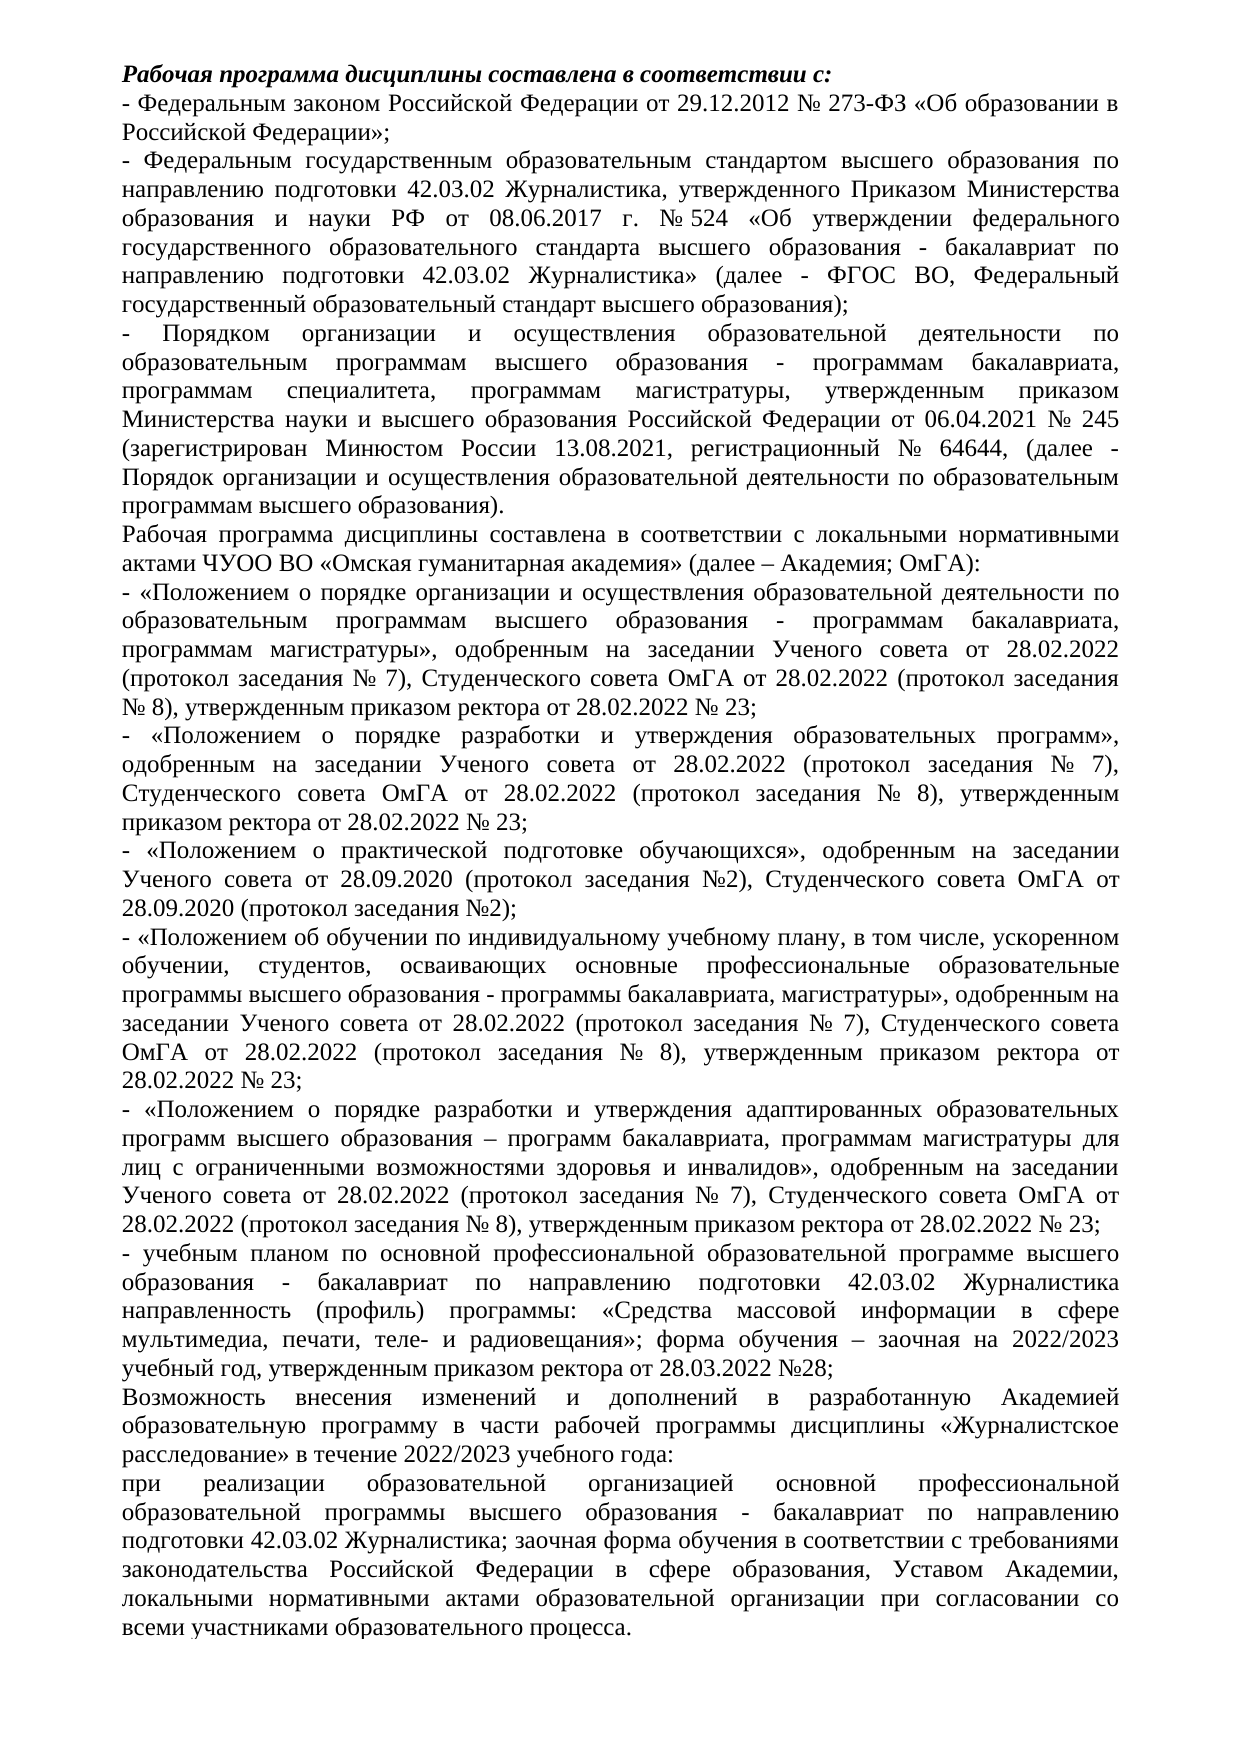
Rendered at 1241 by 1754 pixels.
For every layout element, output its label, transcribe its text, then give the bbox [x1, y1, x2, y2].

table_cell - Федеральным законом Российской Федерации от 29.12.2012 № 273-ФЗ «Об образовании в Российской Федерации»; - Федеральным государственным образовательным стандартом высшего образования по направлению подготовки 42.03.02 Журналистика, утвержденного Приказом Министерства образования и науки РФ от 08.06.2017 г. № 524 «Об утверждении федерального государственного образовательного стандарта высшего образования - бакалавриат по направлению подготовки 42.03.02 Журналистика» (далее - ФГОС ВО, Федеральный государственный образовательный стандарт высшего образования); - Порядком организации и осуществления образовательной деятельности по образовательным программам высшего образования - программам бакалавриата, программам специалитета, программам магистратуры, утвержденным приказом Министерства науки и высшего образования Российской Федерации от 06.04.2021 № 245 (зарегистрирован Минюстом России 13.08.2021, регистрационный № 64644, (далее - Порядок организации и осуществления образовательной деятельности по образовательным программам высшего образования). Рабочая программа дисциплины составлена в соответствии с локальными нормативными актами ЧУОО ВО «Омская гуманитарная академия» (далее – Академия; ОмГА): - «Положением о порядке организации и осуществления образовательной деятельности по образовательным программам высшего образования - программам бакалавриата, программам магистратуры», одобренным на заседании Ученого совета от 28.02.2022 (протокол заседания № 7), Студенческого совета ОмГА от 28.02.2022 (протокол заседания № 8), утвержденным приказом ректора от 28.02.2022 № 23; - «Положением о порядке разработки и утверждения образовательных программ», одобренным на заседании Ученого совета от 28.02.2022 (протокол заседания № 7), Студенческого совета ОмГА от 28.02.2022 (протокол заседания № 8), утвержденным приказом ректора от 28.02.2022 № 23; - «Положением о практической подготовке обучающихся», одобренным на заседании Ученого совета от 28.09.2020 (протокол заседания №2), Студенческого совета ОмГА от 28.09.2020 (протокол заседания №2); - «Положением об обучении по индивидуальному учебному плану, в том числе, ускоренном обучении, студентов, осваивающих основные профессиональные образовательные программы высшего образования - программы бакалавриата, магистратуры», одобренным на заседании Ученого совета от 28.02.2022 (протокол заседания № 7), Студенческого совета ОмГА от 28.02.2022 (протокол заседания № 8), утвержденным приказом ректора от 28.02.2022 № 23; - «Положением о порядке разработки и утверждения адаптированных образовательных программ высшего образования – программ бакалавриата, программам магистратуры для лиц с ограниченными возможностями здоровья и инвалидов», одобренным на заседании Ученого совета от 28.02.2022 (протокол заседания № 7), Студенческого совета ОмГА от 28.02.2022 (протокол заседания № 8), утвержденным приказом ректора от 28.02.2022 № 23; - учебным планом по основной профессиональной образовательной программе высшего образования - бакалавриат по направлению подготовки 42.03.02 Журналистика направленность (профиль) программы: «Средства массовой информации в сфере мультимедиа, печати, теле- и радиовещания»; форма обучения – заочная на 2022/2023 учебный год, утвержденным приказом ректора от 28.03.2022 №28; Возможность внесения изменений и дополнений в разработанную Академией образовательную программу в части рабочей программы дисциплины «Журналистское расследование» в течение 2022/2023 учебного года: при реализации образовательной организацией основной профессиональной образовательной программы высшего образования - бакалавриат по направлению подготовки 42.03.02 Журналистика; заочная форма обучения в соответствии с требованиями законодательства Российской Федерации в сфере образования, Уставом Академии, локальными нормативными актами образовательной организации при согласовании со всеми участниками образовательного процесса. [118, 88, 1124, 1639]
table_header Рабочая программа дисциплины составлена в соответствии с: [118, 59, 1124, 88]
